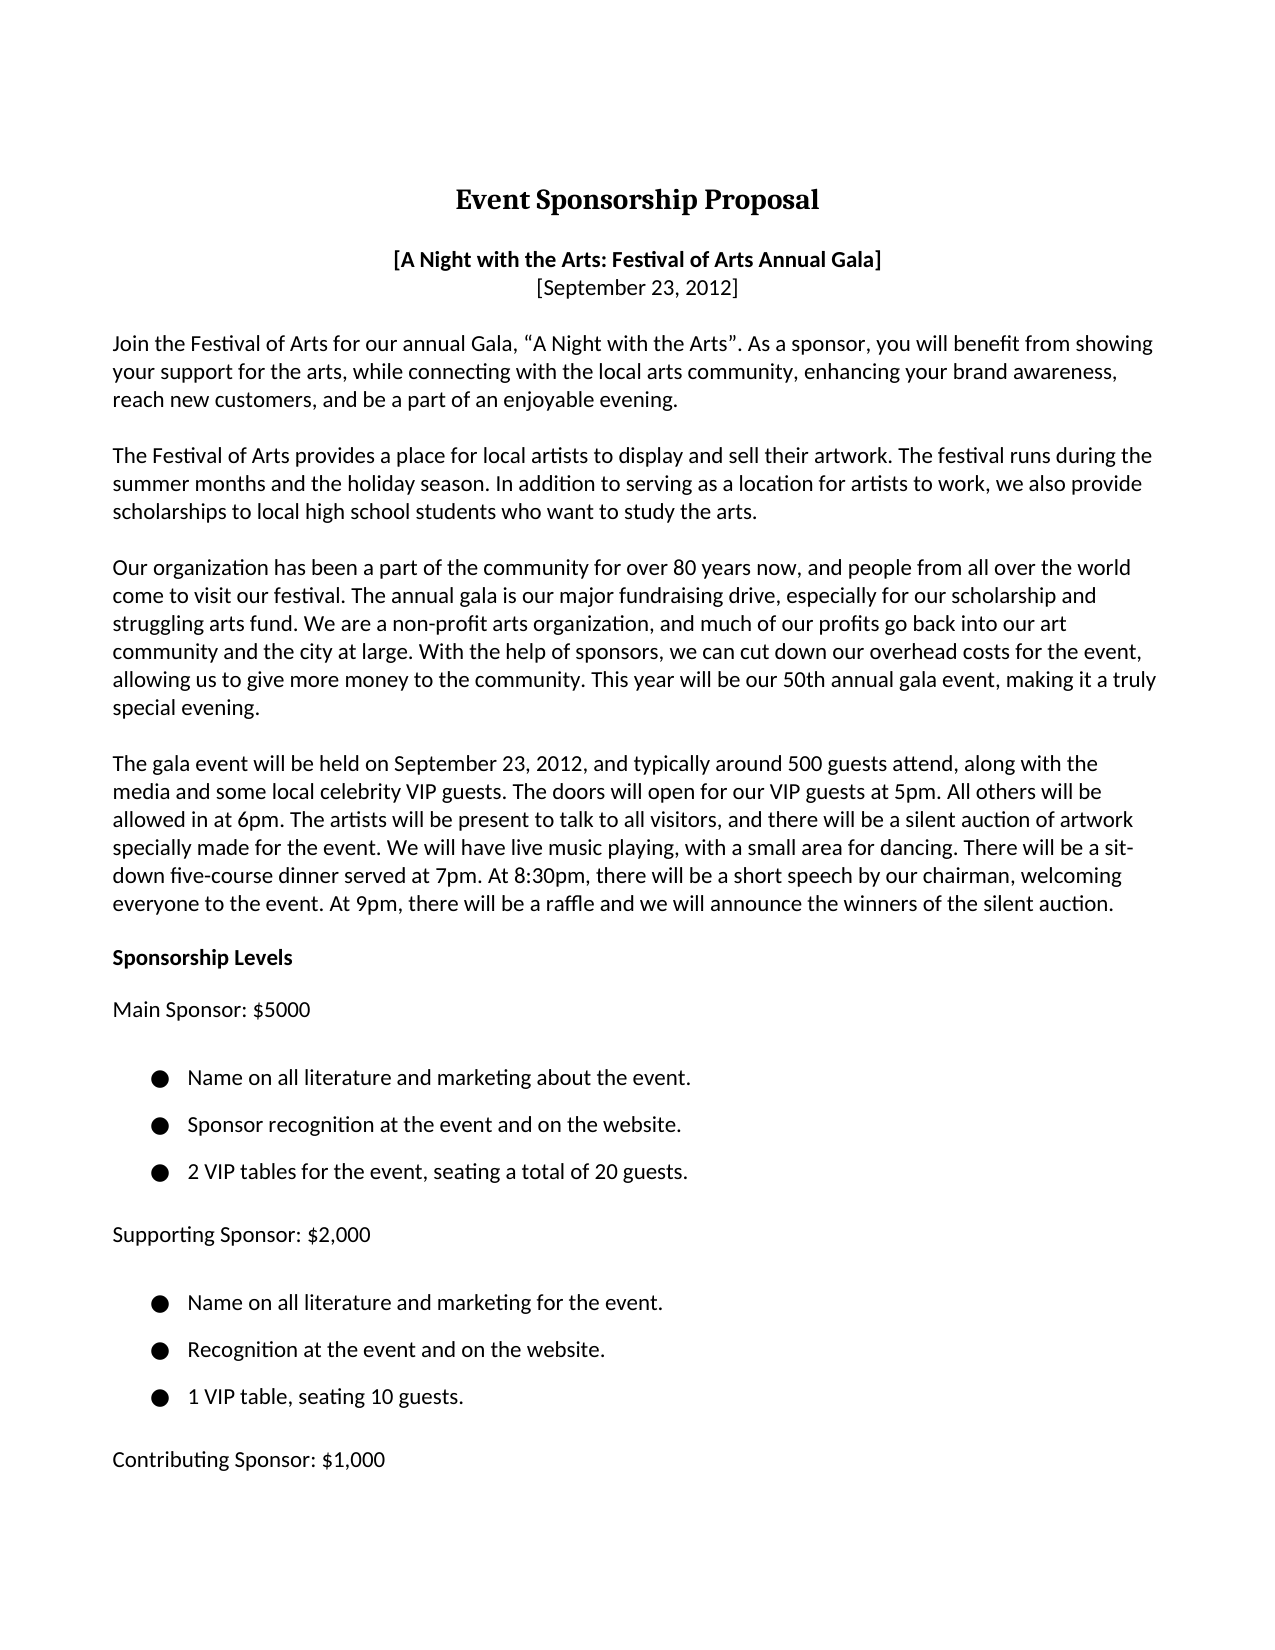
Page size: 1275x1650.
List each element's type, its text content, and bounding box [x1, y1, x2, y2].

text Supporting Sponsor: $2,000 [112, 1221, 1162, 1249]
subtitle Event Sponsorship Proposal [112, 150, 1162, 217]
text The gala event will be held on September 23, 2012, and typically around 500 guests attend, along with the media and some local celebrity VIP guests. The doors will open for our VIP guests at 5pm. All others will be allowed in at 6pm. The artists will be present to talk to all visitors, and there will be a silent auction of artwork specially made for the event. We will have live music playing, with a small area for dancing. There will be a sit-down five-course dinner served at 7pm. At 8:30pm, there will be a short speech by our chairman, welcoming everyone to the event. At 9pm, there will be a raffle and we will announce the winners of the silent auction. [112, 749, 1162, 918]
text [September 23, 2012] [112, 273, 1162, 301]
list Sponsor recognition at the event and on the website. [150, 1099, 1162, 1146]
subtitle Sponsorship Levels [112, 943, 1162, 971]
text Main Sponsor: $5000 [112, 996, 1162, 1024]
list 1 VIP table, seating 10 guests. [150, 1371, 1162, 1418]
text Our organization has been a part of the community for over 80 years now, and people from all over the world come to visit our festival. The annual gala is our major fundraising drive, especially for our scholarship and struggling arts fund. We are a non-profit arts organization, and much of our profits go back into our art community and the city at large. With the help of sponsors, we can cut down our overhead costs for the event, allowing us to give more money to the community. This year will be our 50th annual gala event, making it a truly special evening. [112, 553, 1162, 721]
list Name on all literature and marketing about the event. [150, 1052, 1162, 1099]
list 2 VIP tables for the event, seating a total of 20 guests. [150, 1146, 1162, 1193]
list Recognition at the event and on the website. [150, 1324, 1162, 1371]
text The Festival of Arts provides a place for local artists to display and sell their artwork. The festival runs during the summer months and the holiday season. In addition to serving as a location for artists to work, we also provide scholarships to local high school students who want to study the arts. [112, 441, 1162, 525]
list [150, 1277, 1162, 1324]
text [A Night with the Arts: Festival of Arts Annual Gala] [112, 245, 1162, 273]
text Join the Festival of Arts for our annual Gala, “A Night with the Arts”. As a sponsor, you will benefit from showing your support for the arts, while connecting with the local arts community, enhancing your brand awareness, reach new customers, and be a part of an enjoyable evening. [112, 329, 1162, 413]
text Contributing Sponsor: $1,000 [112, 1446, 1162, 1474]
